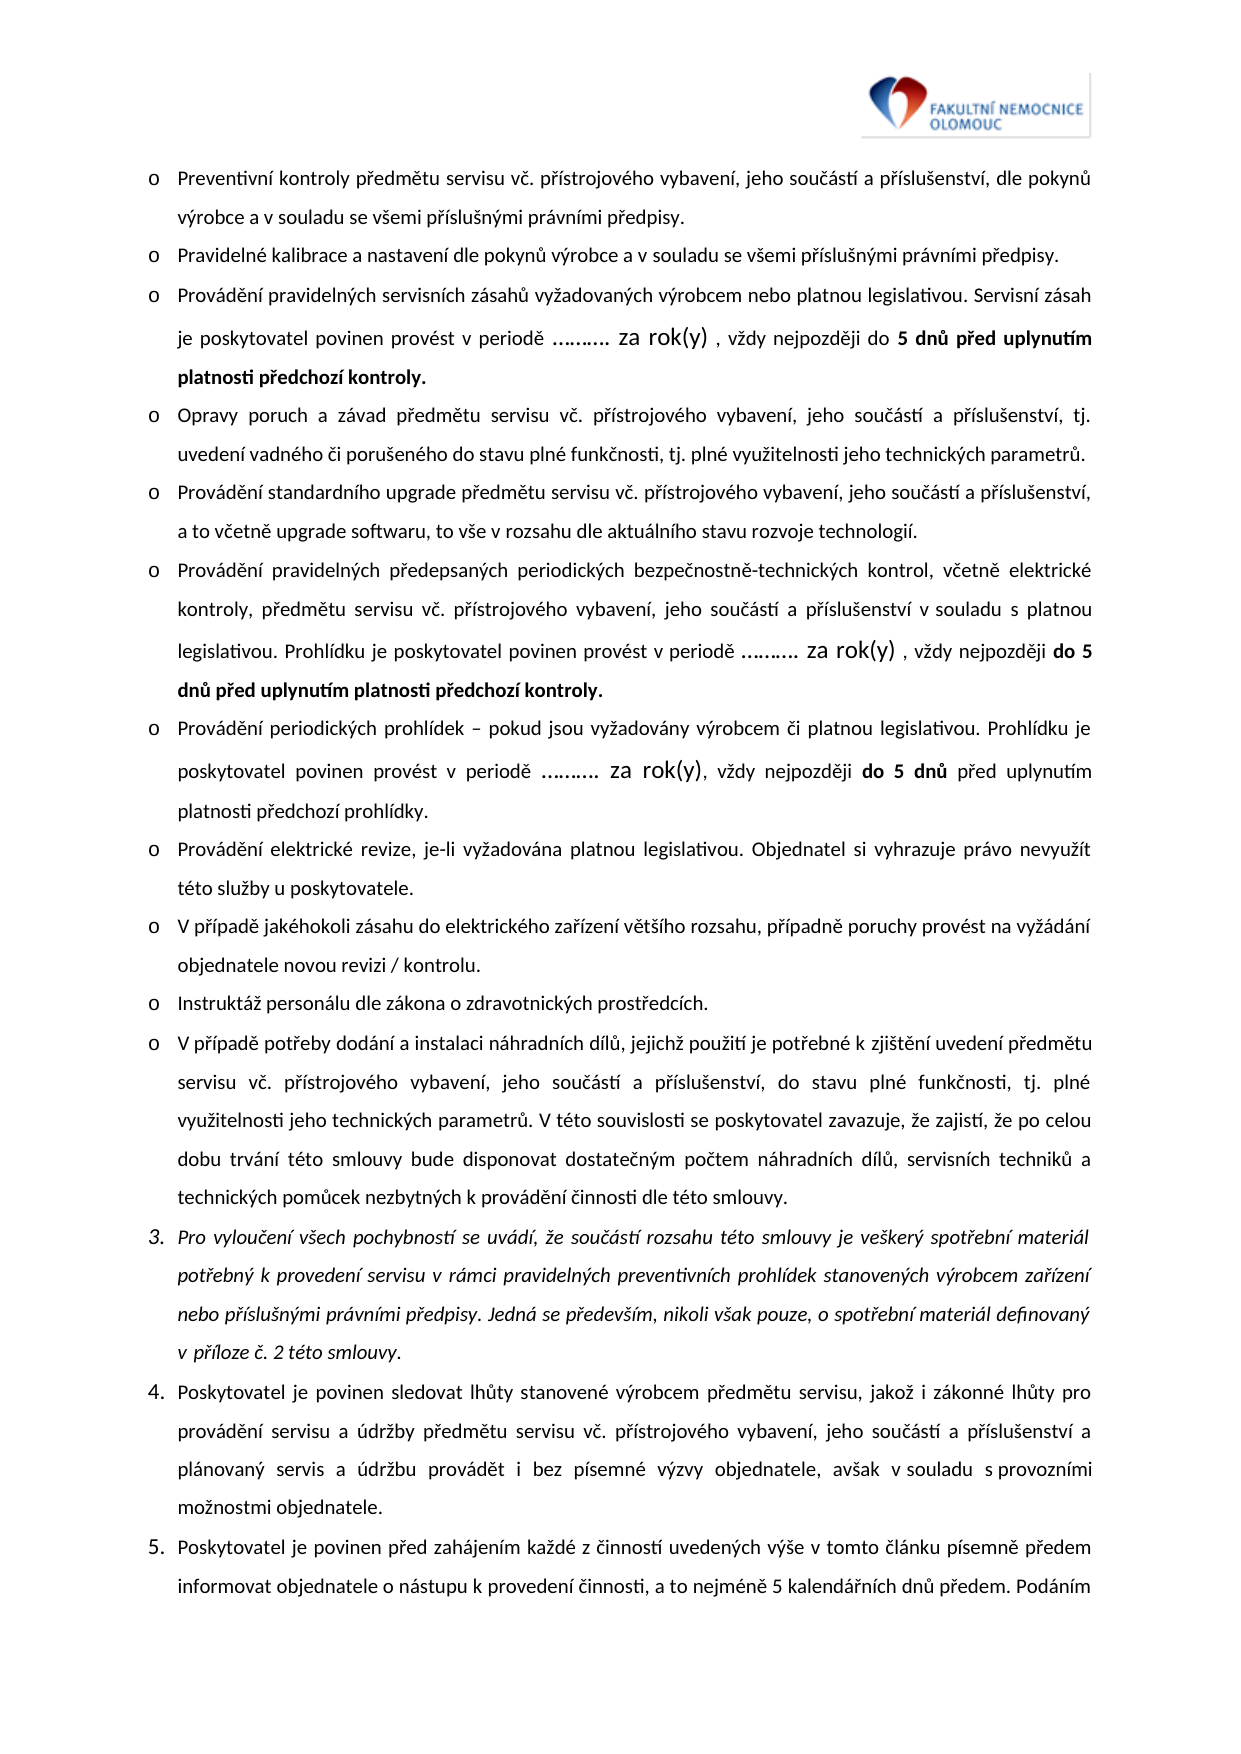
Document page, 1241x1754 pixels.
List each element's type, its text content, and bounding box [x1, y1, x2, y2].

list Pravidelné kalibrace a nastavení dle pokynů výrobce a v souladu se všemi příslušnými právními předpisy. [148, 242, 1093, 268]
list Preventivní kontroly předmětu servisu vč. přístrojového vybavení, jeho součástí a příslušenství, dle pokynů výrobce a v souladu se všemi příslušnými právními předpisy. [148, 165, 1093, 229]
list V případě jakéhokoli zásahu do elektrického zařízení většího rozsahu, případně poruchy provést na vyžádání objednatele novou revizi / kontrolu. [148, 913, 1093, 978]
list Provádění elektrické revize, je-li vyžadována platnou legislativou. Objednatel si vyhrazuje právo nevyužít této služby u poskytovatele. [148, 836, 1093, 901]
list Pro vyloučení všech pochybností se uvádí, že součástí rozsahu této smlouvy je veškerý spotřební materiál potřebný k provedení servisu v rámci pravidelných preventivních prohlídek stanovených výrobcem zařízení nebo příslušnými právními předpisy. Jedná se především, nikoli však pouze, o spotřební materiál definovaný v příloze č. 2 této smlouvy. [148, 1222, 1093, 1364]
list Provádění pravidelných servisních zásahů vyžadovaných výrobcem nebo platnou legislativou. Servisní zásah je poskytovatel povinen provést v periodě , vždy nejpozději do 5 dnů před uplynutím platnosti předchozí kontroly. [148, 282, 1093, 389]
picture [861, 73, 1093, 140]
list Opravy poruch a závad předmětu servisu vč. přístrojového vybavení, jeho součástí a příslušenství, tj. uvedení vadného či porušeného do stavu plné funkčnosti, tj. plné využitelnosti jeho technických parametrů. [148, 402, 1093, 467]
list Poskytovatel je povinen sledovat lhůty stanovené výrobcem předmětu servisu, jakož i zákonné lhůty pro provádění servisu a údržby předmětu servisu vč. přístrojového vybavení, jeho součástí a příslušenství a plánovaný servis a údržbu provádět i bez písemné výzvy objednatele, avšak v souladu s provozními možnostmi objednatele. [148, 1377, 1093, 1519]
list Provádění periodických prohlídek – pokud jsou vyžadovány výrobcem či platnou legislativou. Prohlídku je poskytovatel povinen provést v periodě , vždy nejpozději do 5 dnů před uplynutím platnosti předchozí prohlídky. [148, 716, 1093, 823]
list Instruktáž personálu dle zákona o zdravotnických prostředcích. [148, 991, 1093, 1017]
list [148, 1532, 1093, 1598]
list V případě potřeby dodání a instalaci náhradních dílů, jejichž použití je potřebné k zjištění uvedení předmětu servisu vč. přístrojového vybavení, jeho součástí a příslušenství, do stavu plné funkčnosti, tj. plné využitelnosti jeho technických parametrů. V této souvislosti se poskytovatel zavazuje, že zajistí, že po celou dobu trvání této smlouvy bude disponovat dostatečným počtem náhradních dílů, servisních techniků a technických pomůcek nezbytných k provádění činnosti dle této smlouvy. [148, 1030, 1093, 1209]
list Provádění pravidelných předepsaných periodických bezpečnostně-technických kontrol, včetně elektrické kontroly, předmětu servisu vč. přístrojového vybavení, jeho součástí a příslušenství v souladu s platnou legislativou. Prohlídku je poskytovatel povinen provést v periodě , vždy nejpozději do 5 dnů před uplynutím platnosti předchozí kontroly. [148, 557, 1093, 703]
list Provádění standardního upgrade předmětu servisu vč. přístrojového vybavení, jeho součástí a příslušenství, a to včetně upgrade softwaru, to vše v rozsahu dle aktuálního stavu rozvoje technologií. [148, 479, 1093, 544]
